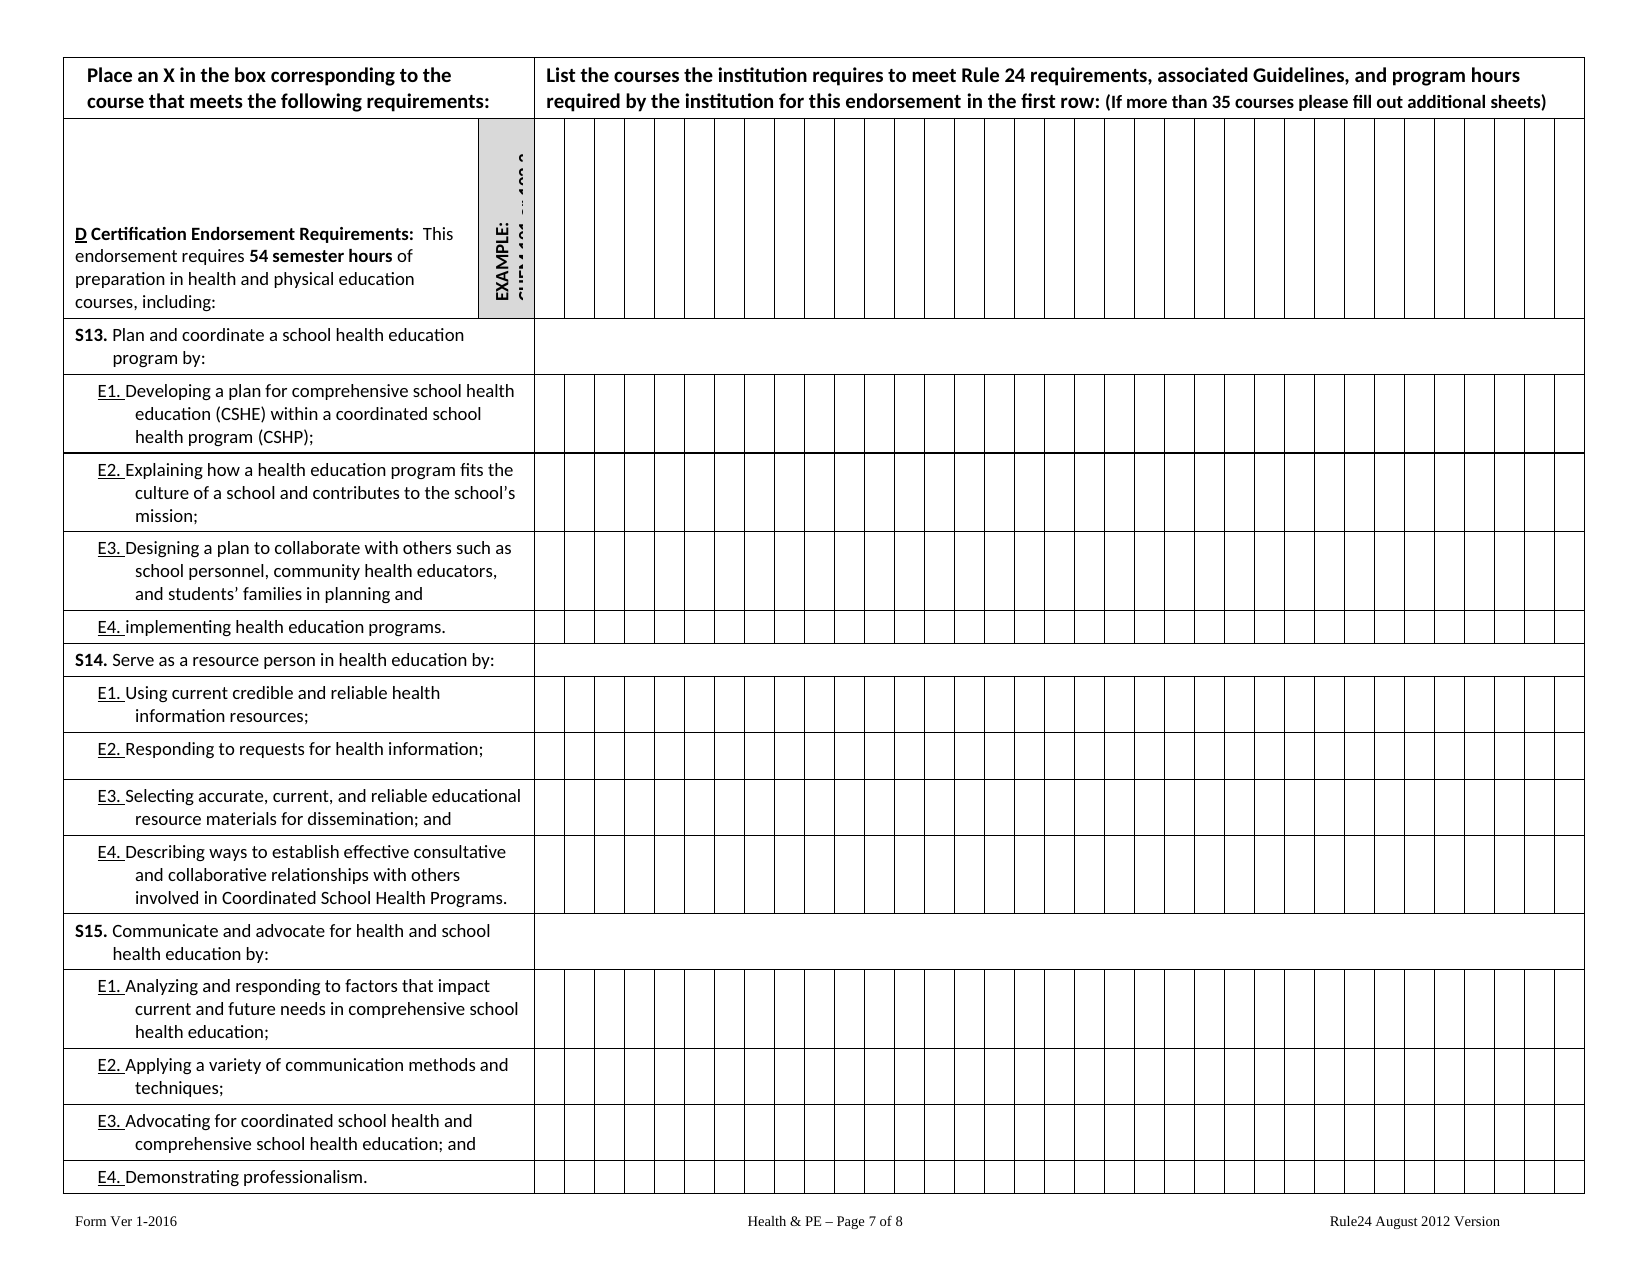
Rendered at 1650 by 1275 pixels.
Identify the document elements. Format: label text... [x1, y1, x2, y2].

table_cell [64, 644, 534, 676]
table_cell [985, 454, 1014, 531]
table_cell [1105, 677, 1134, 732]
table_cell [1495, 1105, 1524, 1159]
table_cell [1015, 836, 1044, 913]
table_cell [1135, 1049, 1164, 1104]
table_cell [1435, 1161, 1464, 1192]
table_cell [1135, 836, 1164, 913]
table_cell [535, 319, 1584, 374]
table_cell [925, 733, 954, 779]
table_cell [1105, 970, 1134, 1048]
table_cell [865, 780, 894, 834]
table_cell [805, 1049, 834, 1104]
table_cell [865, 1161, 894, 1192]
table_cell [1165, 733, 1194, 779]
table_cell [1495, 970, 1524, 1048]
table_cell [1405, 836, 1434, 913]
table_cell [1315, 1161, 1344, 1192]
table_cell D Certification Endorsement Requirements: This endorsement requires 54 semester hours of preparation in health and physical education courses, including: [64, 119, 478, 318]
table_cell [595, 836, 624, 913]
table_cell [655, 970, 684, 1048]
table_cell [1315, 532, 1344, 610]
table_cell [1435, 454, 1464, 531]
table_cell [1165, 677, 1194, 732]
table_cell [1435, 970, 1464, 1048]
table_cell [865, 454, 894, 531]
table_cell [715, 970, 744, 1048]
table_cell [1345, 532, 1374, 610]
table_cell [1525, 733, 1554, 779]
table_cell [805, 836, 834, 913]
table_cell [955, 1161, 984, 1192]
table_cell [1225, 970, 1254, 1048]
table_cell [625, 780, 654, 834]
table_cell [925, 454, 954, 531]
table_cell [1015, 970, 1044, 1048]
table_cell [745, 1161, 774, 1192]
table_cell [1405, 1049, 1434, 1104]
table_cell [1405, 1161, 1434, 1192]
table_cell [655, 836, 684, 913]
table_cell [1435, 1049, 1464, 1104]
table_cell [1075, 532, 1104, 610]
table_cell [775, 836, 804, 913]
table_cell [955, 119, 984, 318]
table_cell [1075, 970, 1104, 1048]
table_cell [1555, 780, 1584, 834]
table_cell EXAMPLE: CHEM 101 or 102 3 CR [479, 119, 534, 318]
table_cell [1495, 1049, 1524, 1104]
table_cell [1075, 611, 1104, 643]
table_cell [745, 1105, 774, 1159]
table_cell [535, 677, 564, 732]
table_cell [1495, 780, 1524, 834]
table_cell [685, 119, 714, 318]
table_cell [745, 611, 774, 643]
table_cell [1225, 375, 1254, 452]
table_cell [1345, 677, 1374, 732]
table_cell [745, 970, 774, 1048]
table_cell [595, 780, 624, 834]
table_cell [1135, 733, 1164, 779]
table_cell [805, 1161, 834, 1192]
table_cell [1345, 119, 1374, 318]
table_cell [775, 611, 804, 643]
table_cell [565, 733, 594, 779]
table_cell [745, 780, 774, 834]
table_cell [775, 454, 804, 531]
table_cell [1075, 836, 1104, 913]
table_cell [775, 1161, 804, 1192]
table_cell [925, 119, 954, 318]
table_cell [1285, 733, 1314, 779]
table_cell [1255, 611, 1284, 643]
table_cell [1075, 119, 1104, 318]
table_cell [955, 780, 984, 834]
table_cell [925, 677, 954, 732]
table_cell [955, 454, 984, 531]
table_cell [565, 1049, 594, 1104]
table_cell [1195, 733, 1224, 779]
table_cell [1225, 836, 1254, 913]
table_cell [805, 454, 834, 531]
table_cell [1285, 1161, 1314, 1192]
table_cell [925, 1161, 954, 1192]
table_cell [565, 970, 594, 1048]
table_cell [1465, 119, 1494, 318]
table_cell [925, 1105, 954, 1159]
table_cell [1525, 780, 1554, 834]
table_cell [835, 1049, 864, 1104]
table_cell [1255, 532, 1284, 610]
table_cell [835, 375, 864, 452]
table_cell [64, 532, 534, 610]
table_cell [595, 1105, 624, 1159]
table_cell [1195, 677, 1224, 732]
table_cell [835, 119, 864, 318]
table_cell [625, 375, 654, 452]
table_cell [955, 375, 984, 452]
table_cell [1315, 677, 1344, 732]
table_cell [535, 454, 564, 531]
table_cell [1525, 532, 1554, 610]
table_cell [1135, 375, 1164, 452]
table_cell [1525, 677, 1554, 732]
table_cell [625, 119, 654, 318]
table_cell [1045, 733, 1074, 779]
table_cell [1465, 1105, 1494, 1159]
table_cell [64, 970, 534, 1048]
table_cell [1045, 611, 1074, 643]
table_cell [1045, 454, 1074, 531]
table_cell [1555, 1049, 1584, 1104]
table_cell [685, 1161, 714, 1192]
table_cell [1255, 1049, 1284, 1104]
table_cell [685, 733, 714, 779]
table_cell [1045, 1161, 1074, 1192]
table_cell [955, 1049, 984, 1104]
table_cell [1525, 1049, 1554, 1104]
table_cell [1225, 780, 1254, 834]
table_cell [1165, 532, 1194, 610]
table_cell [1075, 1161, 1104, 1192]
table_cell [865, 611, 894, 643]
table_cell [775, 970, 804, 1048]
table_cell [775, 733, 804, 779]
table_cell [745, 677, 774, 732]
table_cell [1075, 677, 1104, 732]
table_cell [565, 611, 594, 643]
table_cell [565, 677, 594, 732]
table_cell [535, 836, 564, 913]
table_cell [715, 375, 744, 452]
table_cell [1315, 119, 1344, 318]
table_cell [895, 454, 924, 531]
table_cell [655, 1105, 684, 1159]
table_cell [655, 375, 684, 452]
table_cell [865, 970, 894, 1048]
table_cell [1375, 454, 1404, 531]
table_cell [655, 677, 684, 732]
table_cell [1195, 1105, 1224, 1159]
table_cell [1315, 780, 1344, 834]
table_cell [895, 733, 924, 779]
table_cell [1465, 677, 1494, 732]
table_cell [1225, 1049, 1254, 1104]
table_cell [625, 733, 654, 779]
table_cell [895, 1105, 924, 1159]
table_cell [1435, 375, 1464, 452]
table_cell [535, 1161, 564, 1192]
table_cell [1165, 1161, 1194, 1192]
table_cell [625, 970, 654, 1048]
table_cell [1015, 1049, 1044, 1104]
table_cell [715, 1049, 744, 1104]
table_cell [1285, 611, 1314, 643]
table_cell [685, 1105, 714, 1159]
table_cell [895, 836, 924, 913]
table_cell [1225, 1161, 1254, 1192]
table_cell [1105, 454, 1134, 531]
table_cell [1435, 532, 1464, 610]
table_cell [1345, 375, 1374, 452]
table_cell [595, 119, 624, 318]
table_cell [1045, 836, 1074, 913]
table_cell [1555, 119, 1584, 318]
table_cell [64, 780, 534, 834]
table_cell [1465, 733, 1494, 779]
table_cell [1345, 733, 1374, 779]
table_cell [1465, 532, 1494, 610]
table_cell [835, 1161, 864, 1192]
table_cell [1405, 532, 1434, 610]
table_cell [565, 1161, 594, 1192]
table_cell [1495, 119, 1524, 318]
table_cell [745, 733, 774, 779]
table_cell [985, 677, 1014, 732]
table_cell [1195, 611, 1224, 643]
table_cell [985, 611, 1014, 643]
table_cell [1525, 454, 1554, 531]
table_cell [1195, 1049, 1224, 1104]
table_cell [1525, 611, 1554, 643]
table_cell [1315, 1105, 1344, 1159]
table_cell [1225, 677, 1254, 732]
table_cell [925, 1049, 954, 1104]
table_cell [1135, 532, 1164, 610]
table_cell [1015, 119, 1044, 318]
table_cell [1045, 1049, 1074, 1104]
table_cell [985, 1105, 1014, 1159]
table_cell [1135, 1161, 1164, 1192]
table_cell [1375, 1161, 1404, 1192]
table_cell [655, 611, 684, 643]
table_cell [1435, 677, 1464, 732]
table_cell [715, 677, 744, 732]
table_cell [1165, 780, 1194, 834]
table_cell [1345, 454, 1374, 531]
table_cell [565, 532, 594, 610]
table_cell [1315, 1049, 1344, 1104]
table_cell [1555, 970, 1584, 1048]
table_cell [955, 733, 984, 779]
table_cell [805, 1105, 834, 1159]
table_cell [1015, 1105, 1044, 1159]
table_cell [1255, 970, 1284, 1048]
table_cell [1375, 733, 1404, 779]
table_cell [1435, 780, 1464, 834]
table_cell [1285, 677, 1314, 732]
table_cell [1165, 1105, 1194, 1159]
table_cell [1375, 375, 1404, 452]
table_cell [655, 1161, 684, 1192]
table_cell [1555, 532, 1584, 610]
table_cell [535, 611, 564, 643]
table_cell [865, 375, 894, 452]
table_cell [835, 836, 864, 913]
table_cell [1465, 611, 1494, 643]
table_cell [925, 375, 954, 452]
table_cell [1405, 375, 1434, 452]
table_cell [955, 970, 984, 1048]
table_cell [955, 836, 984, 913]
table_cell [1285, 119, 1314, 318]
table_cell [1045, 119, 1074, 318]
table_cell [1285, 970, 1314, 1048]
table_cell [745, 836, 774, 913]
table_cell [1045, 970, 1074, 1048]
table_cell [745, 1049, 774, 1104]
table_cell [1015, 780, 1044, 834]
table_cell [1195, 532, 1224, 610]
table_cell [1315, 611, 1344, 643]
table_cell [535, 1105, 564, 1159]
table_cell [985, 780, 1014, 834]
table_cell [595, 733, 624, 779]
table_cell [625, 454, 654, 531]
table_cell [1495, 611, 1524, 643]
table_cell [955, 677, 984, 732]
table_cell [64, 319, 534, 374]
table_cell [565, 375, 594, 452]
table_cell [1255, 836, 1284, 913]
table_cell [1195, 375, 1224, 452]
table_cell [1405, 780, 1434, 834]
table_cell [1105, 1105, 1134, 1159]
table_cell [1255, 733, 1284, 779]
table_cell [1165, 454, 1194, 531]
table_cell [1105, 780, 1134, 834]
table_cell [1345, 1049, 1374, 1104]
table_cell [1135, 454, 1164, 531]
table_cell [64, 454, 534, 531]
table_header List the courses the institution requires to meet Rule 24 requirements, associated Guidelines, and program hours required by the institution for this endorsement in the first row: (If more than 35 courses please fill out additional sheets) [535, 58, 1584, 118]
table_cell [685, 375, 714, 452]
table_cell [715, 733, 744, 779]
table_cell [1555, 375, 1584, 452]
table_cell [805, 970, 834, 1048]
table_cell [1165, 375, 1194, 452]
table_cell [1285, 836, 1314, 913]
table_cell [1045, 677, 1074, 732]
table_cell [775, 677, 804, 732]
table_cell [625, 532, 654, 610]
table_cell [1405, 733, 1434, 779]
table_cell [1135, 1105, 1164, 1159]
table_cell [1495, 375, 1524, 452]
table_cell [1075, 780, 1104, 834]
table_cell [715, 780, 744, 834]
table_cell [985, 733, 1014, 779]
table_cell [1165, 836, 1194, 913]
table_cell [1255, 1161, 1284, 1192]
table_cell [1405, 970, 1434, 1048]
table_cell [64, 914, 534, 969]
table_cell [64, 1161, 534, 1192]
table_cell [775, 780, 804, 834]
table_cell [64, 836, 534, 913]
table_cell [1165, 119, 1194, 318]
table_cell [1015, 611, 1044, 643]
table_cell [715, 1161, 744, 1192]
table_cell [775, 119, 804, 318]
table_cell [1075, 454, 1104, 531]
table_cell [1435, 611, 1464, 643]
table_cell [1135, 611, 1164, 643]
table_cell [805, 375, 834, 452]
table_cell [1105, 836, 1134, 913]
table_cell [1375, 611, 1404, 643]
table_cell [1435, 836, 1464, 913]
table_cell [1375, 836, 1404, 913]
table_cell [565, 119, 594, 318]
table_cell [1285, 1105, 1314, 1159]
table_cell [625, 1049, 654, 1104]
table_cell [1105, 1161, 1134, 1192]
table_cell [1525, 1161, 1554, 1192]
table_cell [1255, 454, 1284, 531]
table_cell [865, 119, 894, 318]
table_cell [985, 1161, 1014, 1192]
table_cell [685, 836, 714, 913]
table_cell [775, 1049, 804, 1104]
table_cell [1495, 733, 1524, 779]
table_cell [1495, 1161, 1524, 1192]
table_cell [1375, 119, 1404, 318]
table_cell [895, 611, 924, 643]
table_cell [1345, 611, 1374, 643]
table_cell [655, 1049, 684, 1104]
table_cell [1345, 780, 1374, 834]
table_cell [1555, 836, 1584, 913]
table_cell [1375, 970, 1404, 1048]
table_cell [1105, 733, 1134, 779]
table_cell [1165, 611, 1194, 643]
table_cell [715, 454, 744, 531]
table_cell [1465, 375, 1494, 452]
table_cell [895, 119, 924, 318]
table_cell [535, 119, 564, 318]
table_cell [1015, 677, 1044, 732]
table_cell [745, 119, 774, 318]
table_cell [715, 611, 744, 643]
table_cell [655, 119, 684, 318]
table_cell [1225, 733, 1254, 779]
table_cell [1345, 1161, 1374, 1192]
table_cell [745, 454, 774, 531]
table_cell [1135, 119, 1164, 318]
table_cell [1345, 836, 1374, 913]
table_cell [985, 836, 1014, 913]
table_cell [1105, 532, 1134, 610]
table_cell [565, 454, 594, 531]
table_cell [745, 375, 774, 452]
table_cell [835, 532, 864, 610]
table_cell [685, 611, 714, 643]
table_cell [1525, 119, 1554, 318]
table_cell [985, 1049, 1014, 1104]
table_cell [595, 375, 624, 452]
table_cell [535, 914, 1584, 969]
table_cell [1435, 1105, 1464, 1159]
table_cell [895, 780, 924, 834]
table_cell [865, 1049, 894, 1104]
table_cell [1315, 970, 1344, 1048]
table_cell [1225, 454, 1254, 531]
table_cell [1105, 119, 1134, 318]
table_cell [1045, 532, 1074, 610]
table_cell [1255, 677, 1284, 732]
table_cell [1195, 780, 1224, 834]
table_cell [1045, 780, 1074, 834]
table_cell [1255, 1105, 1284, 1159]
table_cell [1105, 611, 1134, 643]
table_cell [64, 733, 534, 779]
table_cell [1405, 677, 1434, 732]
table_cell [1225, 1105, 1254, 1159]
table_cell [1405, 119, 1434, 318]
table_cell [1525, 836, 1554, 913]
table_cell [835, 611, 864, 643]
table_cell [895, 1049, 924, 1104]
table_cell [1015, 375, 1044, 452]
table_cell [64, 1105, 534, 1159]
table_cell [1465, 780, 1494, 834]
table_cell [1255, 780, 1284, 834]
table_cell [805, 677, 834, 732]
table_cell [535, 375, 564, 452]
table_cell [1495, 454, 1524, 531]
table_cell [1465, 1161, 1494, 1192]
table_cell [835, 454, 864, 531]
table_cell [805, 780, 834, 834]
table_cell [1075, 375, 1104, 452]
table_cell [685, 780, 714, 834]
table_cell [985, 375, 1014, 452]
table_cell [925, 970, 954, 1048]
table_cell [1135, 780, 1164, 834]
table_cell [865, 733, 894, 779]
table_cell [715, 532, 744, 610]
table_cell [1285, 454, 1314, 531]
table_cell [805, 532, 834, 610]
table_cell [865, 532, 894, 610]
table_cell [1225, 119, 1254, 318]
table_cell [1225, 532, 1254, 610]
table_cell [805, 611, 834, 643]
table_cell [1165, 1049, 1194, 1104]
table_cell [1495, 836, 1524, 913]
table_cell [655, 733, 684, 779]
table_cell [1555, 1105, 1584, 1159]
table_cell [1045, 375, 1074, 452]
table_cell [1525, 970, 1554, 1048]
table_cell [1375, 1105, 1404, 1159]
table_header Place an X in the box corresponding to the course that meets the following requirements: [64, 58, 534, 118]
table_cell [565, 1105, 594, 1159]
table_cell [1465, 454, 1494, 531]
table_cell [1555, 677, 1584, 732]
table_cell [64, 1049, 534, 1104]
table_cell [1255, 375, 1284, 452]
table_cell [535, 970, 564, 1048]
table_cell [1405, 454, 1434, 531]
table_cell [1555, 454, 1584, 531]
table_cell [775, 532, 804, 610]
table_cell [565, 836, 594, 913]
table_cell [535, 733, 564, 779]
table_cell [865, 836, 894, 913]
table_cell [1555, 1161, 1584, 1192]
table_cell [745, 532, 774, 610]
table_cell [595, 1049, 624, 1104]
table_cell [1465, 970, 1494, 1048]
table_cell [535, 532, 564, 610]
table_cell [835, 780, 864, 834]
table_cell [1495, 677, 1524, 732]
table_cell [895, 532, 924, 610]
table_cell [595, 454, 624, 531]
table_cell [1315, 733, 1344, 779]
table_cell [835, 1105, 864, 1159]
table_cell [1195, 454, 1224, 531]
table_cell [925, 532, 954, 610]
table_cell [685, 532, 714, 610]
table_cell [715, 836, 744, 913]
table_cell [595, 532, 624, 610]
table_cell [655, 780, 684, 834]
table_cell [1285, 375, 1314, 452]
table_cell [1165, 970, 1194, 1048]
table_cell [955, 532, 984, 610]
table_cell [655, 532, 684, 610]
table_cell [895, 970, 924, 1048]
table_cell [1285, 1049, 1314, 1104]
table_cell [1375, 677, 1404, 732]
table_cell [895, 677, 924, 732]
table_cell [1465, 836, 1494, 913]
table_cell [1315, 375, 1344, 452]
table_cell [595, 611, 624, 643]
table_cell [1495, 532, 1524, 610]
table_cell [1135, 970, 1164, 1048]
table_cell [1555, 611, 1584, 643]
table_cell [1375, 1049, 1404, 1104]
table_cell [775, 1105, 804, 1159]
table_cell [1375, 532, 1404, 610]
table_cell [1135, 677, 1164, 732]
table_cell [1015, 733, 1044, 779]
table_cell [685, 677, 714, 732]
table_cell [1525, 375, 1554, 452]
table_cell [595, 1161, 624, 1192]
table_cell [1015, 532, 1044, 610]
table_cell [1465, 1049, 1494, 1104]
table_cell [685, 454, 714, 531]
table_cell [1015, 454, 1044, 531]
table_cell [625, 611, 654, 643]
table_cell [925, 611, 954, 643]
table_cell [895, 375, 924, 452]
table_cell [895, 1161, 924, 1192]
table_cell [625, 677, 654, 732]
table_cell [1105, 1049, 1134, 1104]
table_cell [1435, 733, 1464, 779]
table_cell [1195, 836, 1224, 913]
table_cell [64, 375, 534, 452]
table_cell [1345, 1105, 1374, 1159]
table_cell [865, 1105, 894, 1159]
table_cell [1195, 119, 1224, 318]
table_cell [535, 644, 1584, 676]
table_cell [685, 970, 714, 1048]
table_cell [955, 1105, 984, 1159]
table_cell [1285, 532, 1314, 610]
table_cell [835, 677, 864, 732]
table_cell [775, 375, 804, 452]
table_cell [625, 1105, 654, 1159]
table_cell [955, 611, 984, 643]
table_cell [715, 119, 744, 318]
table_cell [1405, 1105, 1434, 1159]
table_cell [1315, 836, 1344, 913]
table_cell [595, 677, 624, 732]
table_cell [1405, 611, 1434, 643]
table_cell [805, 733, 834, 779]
table_cell [805, 119, 834, 318]
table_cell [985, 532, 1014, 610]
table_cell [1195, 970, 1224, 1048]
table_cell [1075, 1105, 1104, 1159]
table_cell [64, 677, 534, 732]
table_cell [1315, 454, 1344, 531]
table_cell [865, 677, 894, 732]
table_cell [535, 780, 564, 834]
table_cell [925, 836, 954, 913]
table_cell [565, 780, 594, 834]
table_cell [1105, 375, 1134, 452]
table_cell [985, 119, 1014, 318]
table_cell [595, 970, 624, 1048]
table_cell [1435, 119, 1464, 318]
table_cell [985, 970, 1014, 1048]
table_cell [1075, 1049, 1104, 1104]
table_cell [1255, 119, 1284, 318]
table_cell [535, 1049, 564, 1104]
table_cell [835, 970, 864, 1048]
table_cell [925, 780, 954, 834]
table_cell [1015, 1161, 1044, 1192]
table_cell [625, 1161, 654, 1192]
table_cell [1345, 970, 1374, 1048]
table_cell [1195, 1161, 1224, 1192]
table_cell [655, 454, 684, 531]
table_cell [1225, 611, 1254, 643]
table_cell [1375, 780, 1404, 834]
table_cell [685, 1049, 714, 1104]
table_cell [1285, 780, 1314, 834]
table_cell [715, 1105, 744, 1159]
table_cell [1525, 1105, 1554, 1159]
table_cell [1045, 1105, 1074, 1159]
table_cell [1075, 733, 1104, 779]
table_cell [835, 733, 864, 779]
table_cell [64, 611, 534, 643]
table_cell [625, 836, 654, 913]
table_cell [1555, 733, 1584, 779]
